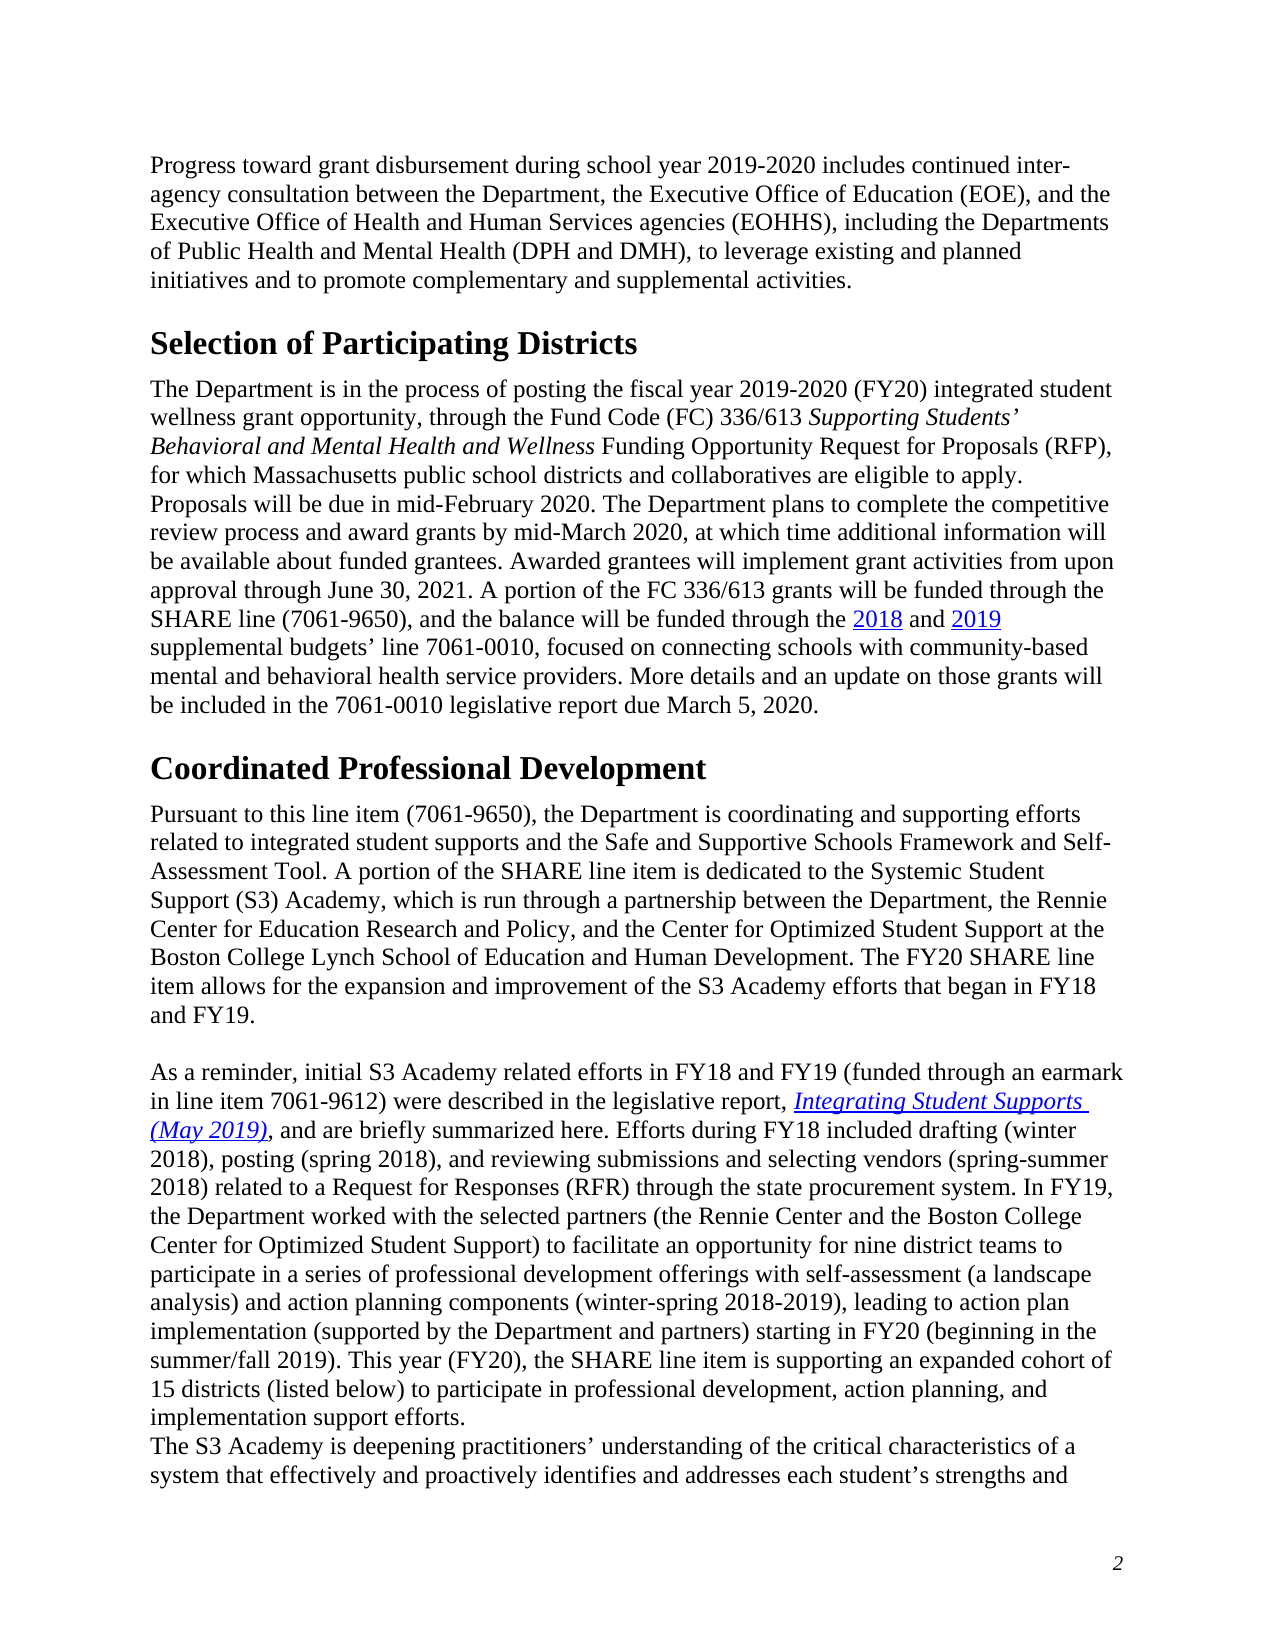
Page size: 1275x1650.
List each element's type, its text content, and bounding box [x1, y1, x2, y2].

subtitle Coordinated Professional Development [150, 748, 1125, 786]
text Progress toward grant disbursement during school year 2019-2020 includes continued inter-agency consultation between the Department, the Executive Office of Education (EOE), and the Executive Office of Health and Human Services agencies (EOHHS), including the Departments of Public Health and Mental Health (DPH and DMH), to leverage existing and planned initiatives and to promote complementary and supplemental activities. [150, 150, 1125, 294]
subtitle Selection of Participating Districts [150, 323, 1125, 361]
text The Department is in the process of posting the fiscal year 2019-2020 (FY20) integrated student wellness grant opportunity, through the Fund Code (FC) 336/613 Supporting Students’ Behavioral and Mental Health and Wellness Funding Opportunity Request for Proposals (RFP), for which Massachusetts public school districts and collaboratives are eligible to apply. Proposals will be due in mid-February 2020. The Department plans to complete the competitive review process and award grants by mid-March 2020, at which time additional information will be available about funded grantees. Awarded grantees will implement grant activities from upon approval through June 30, 2021. A portion of the FC 336/613 grants will be funded through the SHARE line (7061-9650), and the balance will be funded through the 2018 and 2019 supplemental budgets’ line 7061-0010, focused on connecting schools with community-based mental and behavioral health service providers. More details and an update on those grants will be included in the 7061-0010 legislative report due March 5, 2020. [150, 374, 1125, 719]
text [150, 1431, 1125, 1489]
text As a reminder, initial S3 Academy related efforts in FY18 and FY19 (funded through an earmark in line item 7061-9612) were described in the legislative report, Integrating Student Supports (May 2019), and are briefly summarized here. Efforts during FY18 included drafting (winter 2018), posting (spring 2018), and reviewing submissions and selecting vendors (spring-summer 2018) related to a Request for Responses (RFR) through the state procurement system. In FY19, the Department worked with the selected partners (the Rennie Center and the Boston College Center for Optimized Student Support) to facilitate an opportunity for nine district teams to participate in a series of professional development offerings with self-assessment (a landscape analysis) and action planning components (winter-spring 2018-2019), leading to action plan implementation (supported by the Department and partners) starting in FY20 (beginning in the summer/fall 2019). This year (FY20), the SHARE line item is supporting an expanded cohort of 15 districts (listed below) to participate in professional development, action planning, and implementation support efforts. [150, 1057, 1125, 1431]
text Pursuant to this line item (7061-9650), the Department is coordinating and supporting efforts related to integrated student supports and the Safe and Supportive Schools Framework and Self-Assessment Tool. A portion of the SHARE line item is dedicated to the Systemic Student Support (S3) Academy, which is run through a partnership between the Department, the Rennie Center for Education Research and Policy, and the Center for Optimized Student Support at the Boston College Lynch School of Education and Human Development. The FY20 SHARE line item allows for the expansion and improvement of the S3 Academy efforts that began in FY18 and FY19. [150, 799, 1125, 1029]
